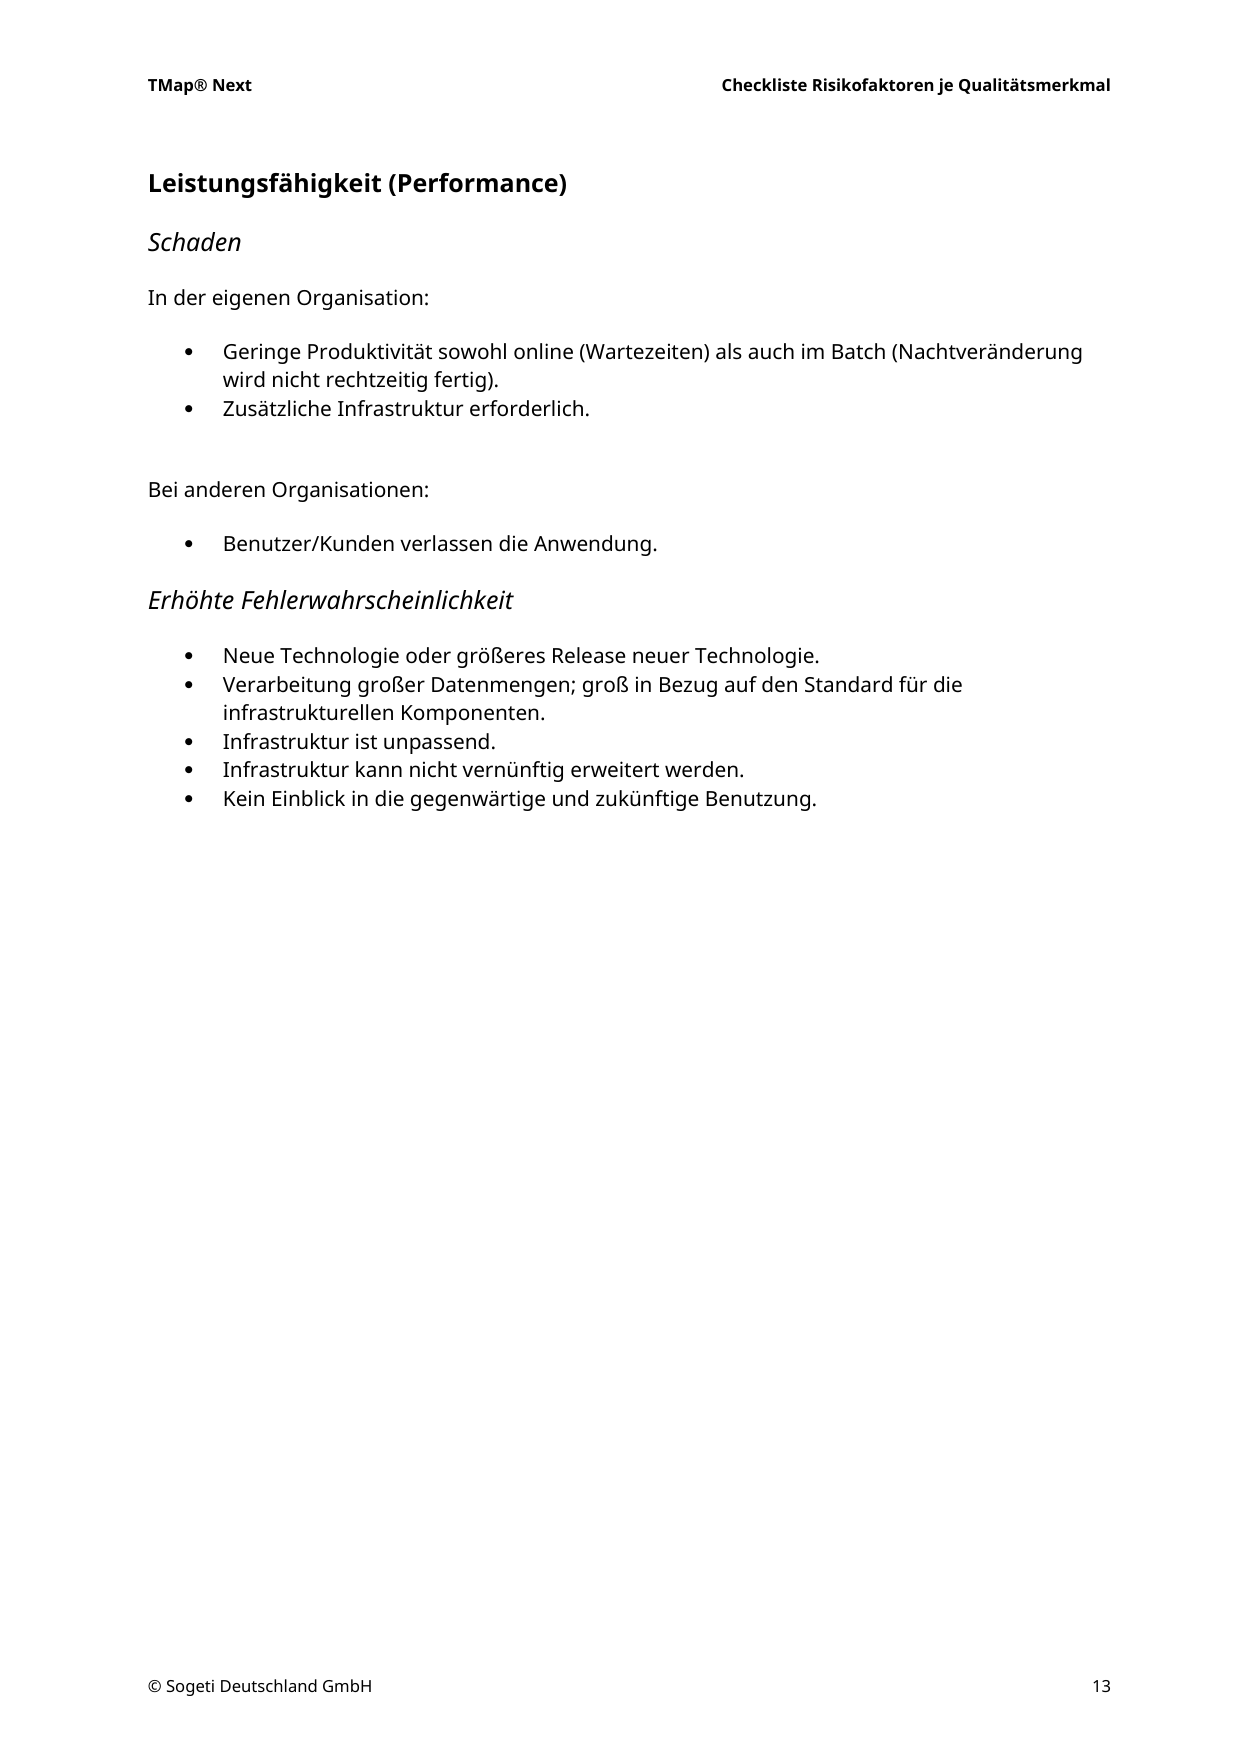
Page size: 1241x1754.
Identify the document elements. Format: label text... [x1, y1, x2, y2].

list Infrastruktur ist unpassend. [185, 727, 1093, 755]
subtitle Leistungsfähigkeit (Performance) [148, 165, 1093, 199]
list Geringe Produktivität sowohl online (Wartezeiten) als auch im Batch (Nachtveränderung wird nicht rechtzeitig fertig). [185, 337, 1093, 394]
list Infrastruktur kann nicht vernünftig erweitert werden. [185, 755, 1093, 784]
list Neue Technologie oder größeres Release neuer Technologie. [185, 641, 1093, 670]
list Zusätzliche Infrastruktur erforderlich. [185, 394, 1093, 422]
subtitle Schaden [148, 224, 1093, 258]
list Verarbeitung großer Datenmengen; groß in Bezug auf den Standard für die infrastrukturellen Komponenten. [185, 670, 1093, 727]
list Kein Einblick in die gegenwärtige und zukünftige Benutzung. [185, 784, 1093, 812]
text In der eigenen Organisation: [148, 283, 1093, 312]
list Benutzer/Kunden verlassen die Anwendung. [185, 529, 1093, 557]
text Bei anderen Organisationen: [148, 476, 1093, 504]
subtitle Erhöhte Fehlerwahrscheinlichkeit [148, 582, 1093, 616]
